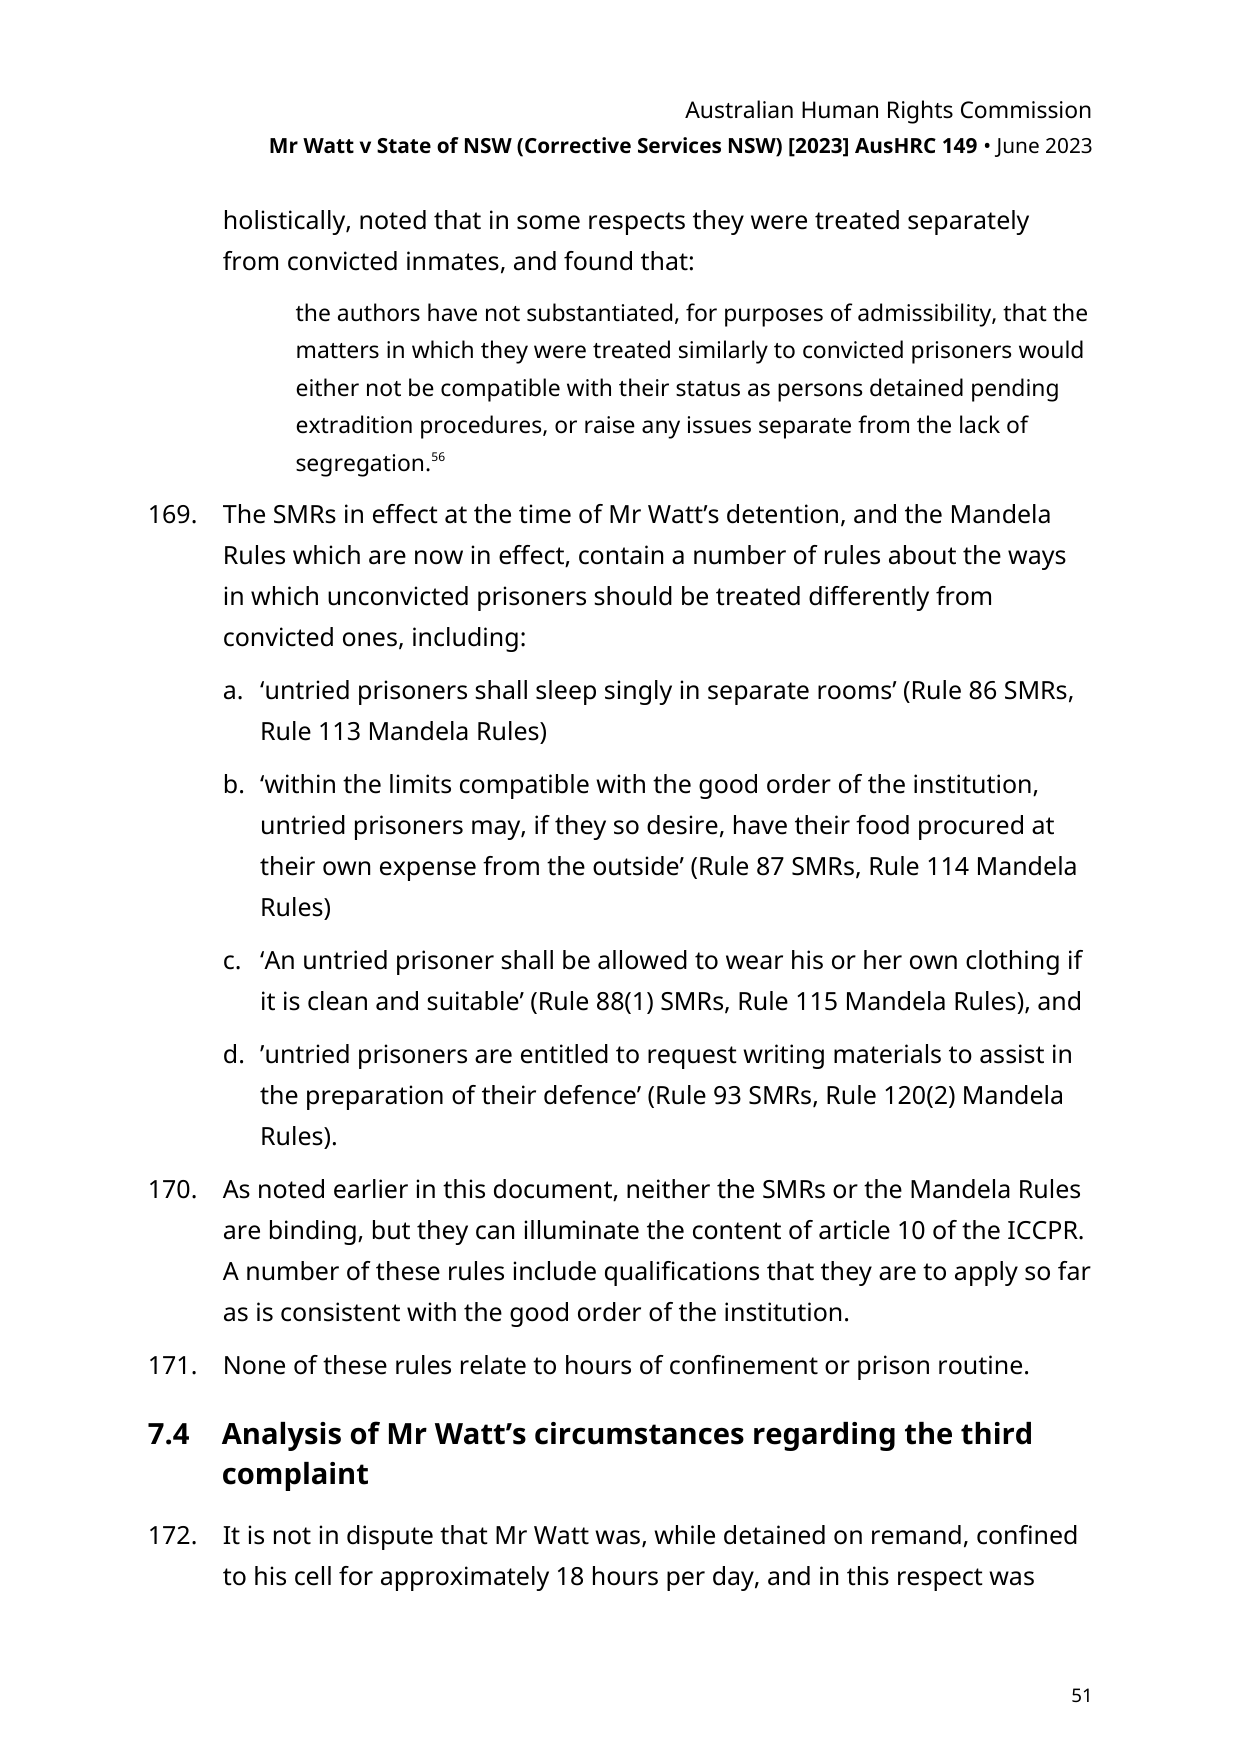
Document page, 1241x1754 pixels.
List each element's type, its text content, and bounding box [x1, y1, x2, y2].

list As noted earlier in this document, neither the SMRs or the Mandela Rules are binding, but they can illuminate the content of article 10 of the ICCPR. A number of these rules include qualifications that they are to apply so far as is consistent with the good order of the institution. [148, 1172, 1092, 1328]
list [148, 202, 1092, 277]
list ‘An untried prisoner shall be allowed to wear his or her own clothing if it is clean and suitable’ (Rule 88(1) SMRs, Rule 115 Mandela Rules), and [223, 942, 1092, 1017]
list The SMRs in effect at the time of Mr Watt’s detention, and the Mandela Rules which are now in effect, contain a number of rules about the ways in which unconvicted prisoners should be treated differently from convicted ones, including: [148, 497, 1092, 653]
list ’untried prisoners are entitled to request writing materials to assist in the preparation of their defence’ (Rule 93 SMRs, Rule 120(2) Mandela Rules). [223, 1037, 1092, 1152]
subtitle Analysis of Mr Watt’s circumstances regarding the third complaint [148, 1413, 1092, 1493]
list ‘untried prisoners shall sleep singly in separate rooms’ (Rule 86 SMRs, Rule 113 Mandela Rules) [223, 672, 1092, 747]
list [148, 1518, 1092, 1593]
list ‘within the limits compatible with the good order of the institution, untried prisoners may, if they so desire, have their food procured at their own expense from the outside’ (Rule 87 SMRs, Rule 114 Mandela Rules) [223, 767, 1092, 923]
list None of these rules relate to hours of confinement or prison routine. [148, 1347, 1092, 1382]
text the authors have not substantiated, for purposes of admissibility, that the matters in which they were treated similarly to convicted prisoners would either not be compatible with their status as persons detained pending extradition procedures, or raise any issues separate from the lack of segregation. [295, 297, 1092, 478]
